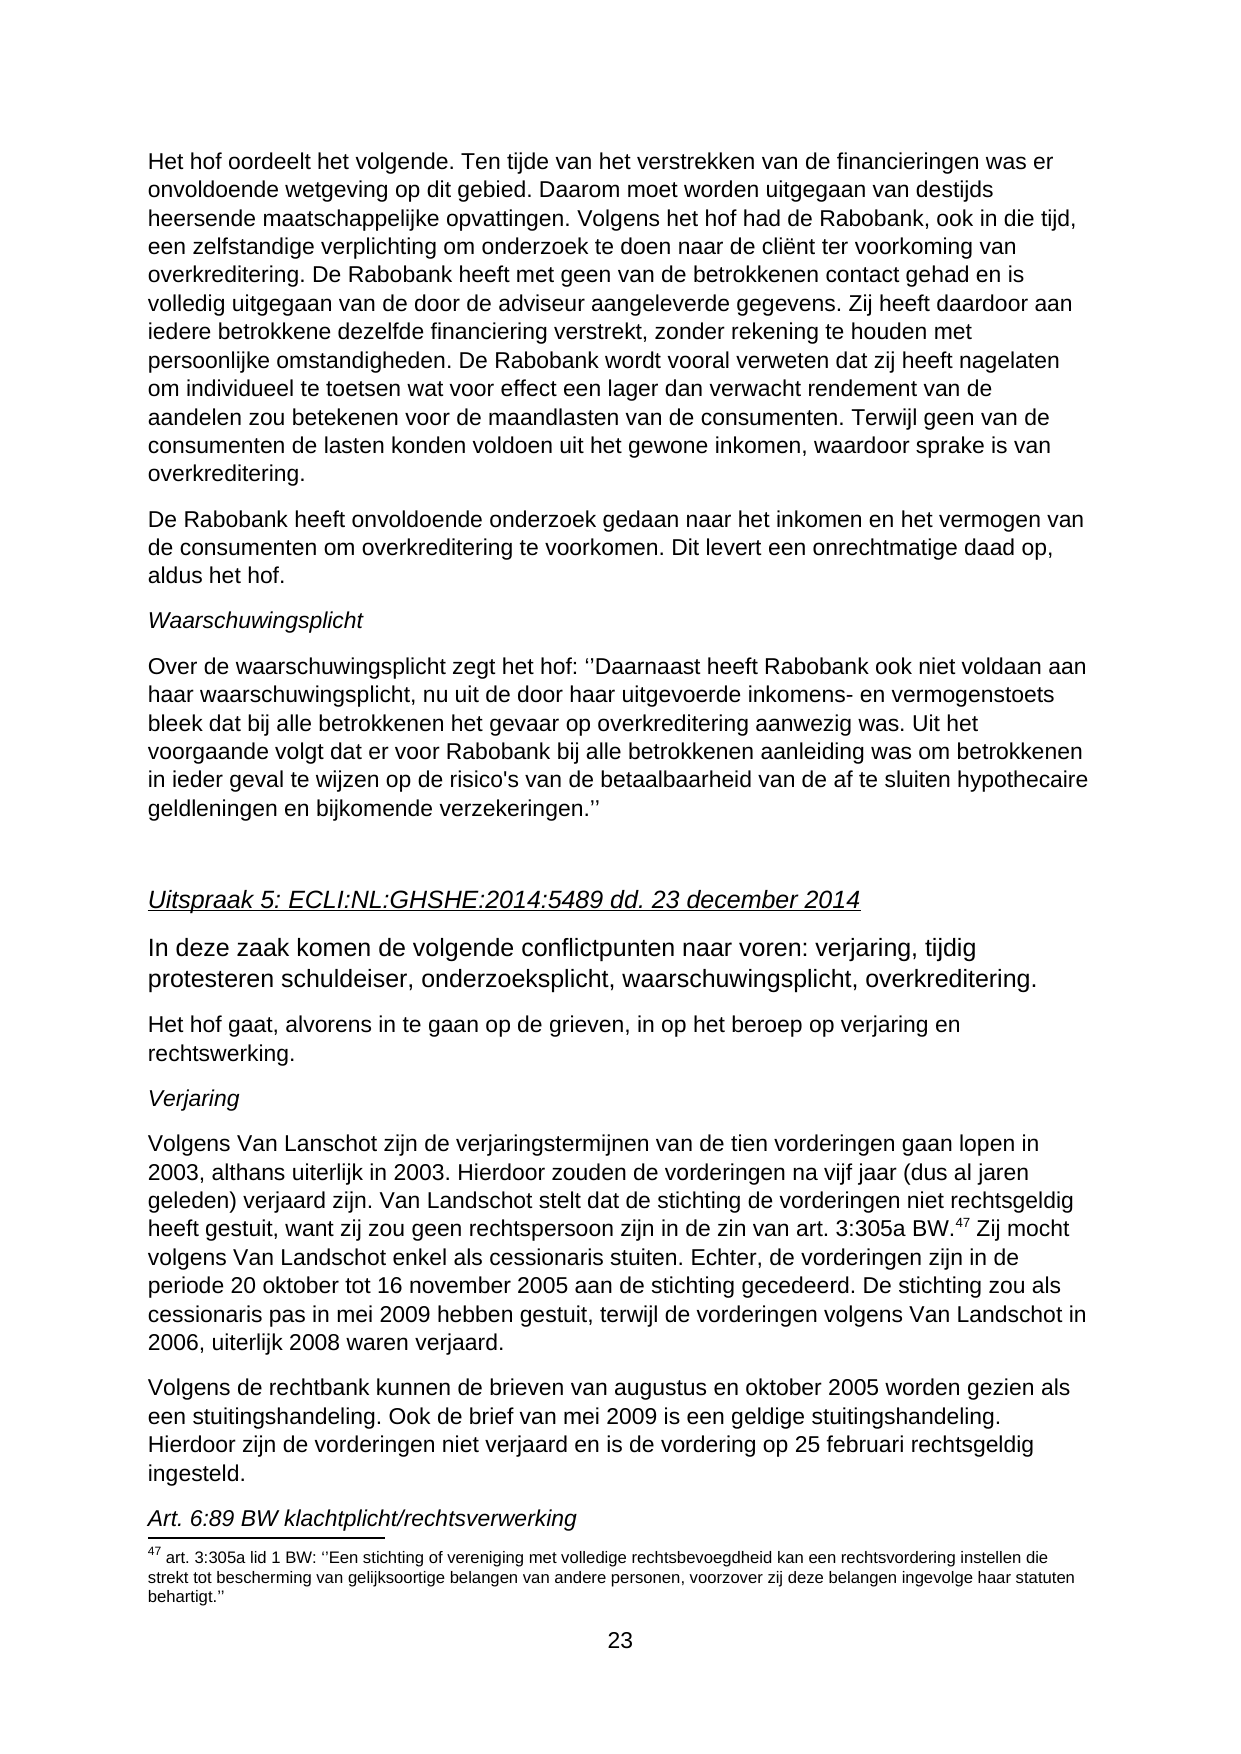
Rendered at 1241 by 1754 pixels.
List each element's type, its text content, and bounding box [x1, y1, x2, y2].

text Verjaring [148, 1085, 1093, 1111]
text Waarschuwingsplicht [148, 607, 1093, 634]
text Volgens Van Lanschot zijn de verjaringstermijnen van de tien vorderingen gaan lopen in 2003, althans uiterlijk in 2003. Hierdoor zouden de vorderingen na vijf jaar (dus al jaren geleden) verjaard zijn. Van Landschot stelt dat de stichting de vorderingen niet rechtsgeldig heeft gestuit, want zij zou geen rechtspersoon zijn in de zin van art. 3:305a BW. Zij mocht volgens Van Landschot enkel als cessionaris stuiten. Echter, de vorderingen zijn in de periode 20 oktober tot 16 november 2005 aan de stichting gecedeerd. De stichting zou als cessionaris pas in mei 2009 hebben gestuit, terwijl de vorderingen volgens Van Landschot in 2006, uiterlijk 2008 waren verjaard. [148, 1130, 1093, 1356]
text Over de waarschuwingsplicht zegt het hof: ‘’Daarnaast heeft Rabobank ook niet voldaan aan haar waarschuwingsplicht, nu uit de door haar uitgevoerde inkomens- en vermogenstoets bleek dat bij alle betrokkenen het gevaar op overkreditering aanwezig was. Uit het voorgaande volgt dat er voor Rabobank bij alle betrokkenen aanleiding was om betrokkenen in ieder geval te wijzen op de risico's van de betaalbaarheid van de af te sluiten hypothecaire geldleningen en bijkomende verzekeringen.’’ [148, 653, 1093, 821]
text Het hof gaat, alvorens in te gaan op de grieven, in op het beroep op verjaring en rechtswerking. [148, 1011, 1093, 1066]
text Art. 6:89 BW klachtplicht/rechtsverwerking [148, 1505, 1093, 1531]
text De Rabobank heeft onvoldoende onderzoek gedaan naar het inkomen en het vermogen van de consumenten om overkreditering te voorkomen. Dit levert een onrechtmatige daad op, aldus het hof. [148, 506, 1093, 589]
text Het hof oordeelt het volgende. Ten tijde van het verstrekken van de financieringen was er onvoldoende wetgeving op dit gebied. Daarom moet worden uitgegaan van destijds heersende maatschappelijke opvattingen. Volgens het hof had de Rabobank, ook in die tijd, een zelfstandige verplichting om onderzoek te doen naar de cliënt ter voorkoming van overkreditering. De Rabobank heeft met geen van de betrokkenen contact gehad en is volledig uitgegaan van de door de adviseur aangeleverde gegevens. Zij heeft daardoor aan iedere betrokkene dezelfde financiering verstrekt, zonder rekening te houden met persoonlijke omstandigheden. De Rabobank wordt vooral verweten dat zij heeft nagelaten om individueel te toetsen wat voor effect een lager dan verwacht rendement van de aandelen zou betekenen voor de maandlasten van de consumenten. Terwijl geen van de consumenten de lasten konden voldoen uit het gewone inkomen, waardoor sprake is van overkreditering. [148, 148, 1093, 487]
text Uitspraak 5: ECLI:NL:GHSHE:2014:5489 dd. 23 december 2014 [148, 885, 1093, 914]
text Volgens de rechtbank kunnen de brieven van augustus en oktober 2005 worden gezien als een stuitingshandeling. Ook de brief van mei 2009 is een geldige stuitingshandeling. Hierdoor zijn de vorderingen niet verjaard en is de vordering op 25 februari rechtsgeldig ingesteld. [148, 1374, 1093, 1486]
text In deze zaak komen de volgende conflictpunten naar voren: verjaring, tijdig protesteren schuldeiser, onderzoeksplicht, waarschuwingsplicht, overkreditering. [148, 933, 1093, 992]
